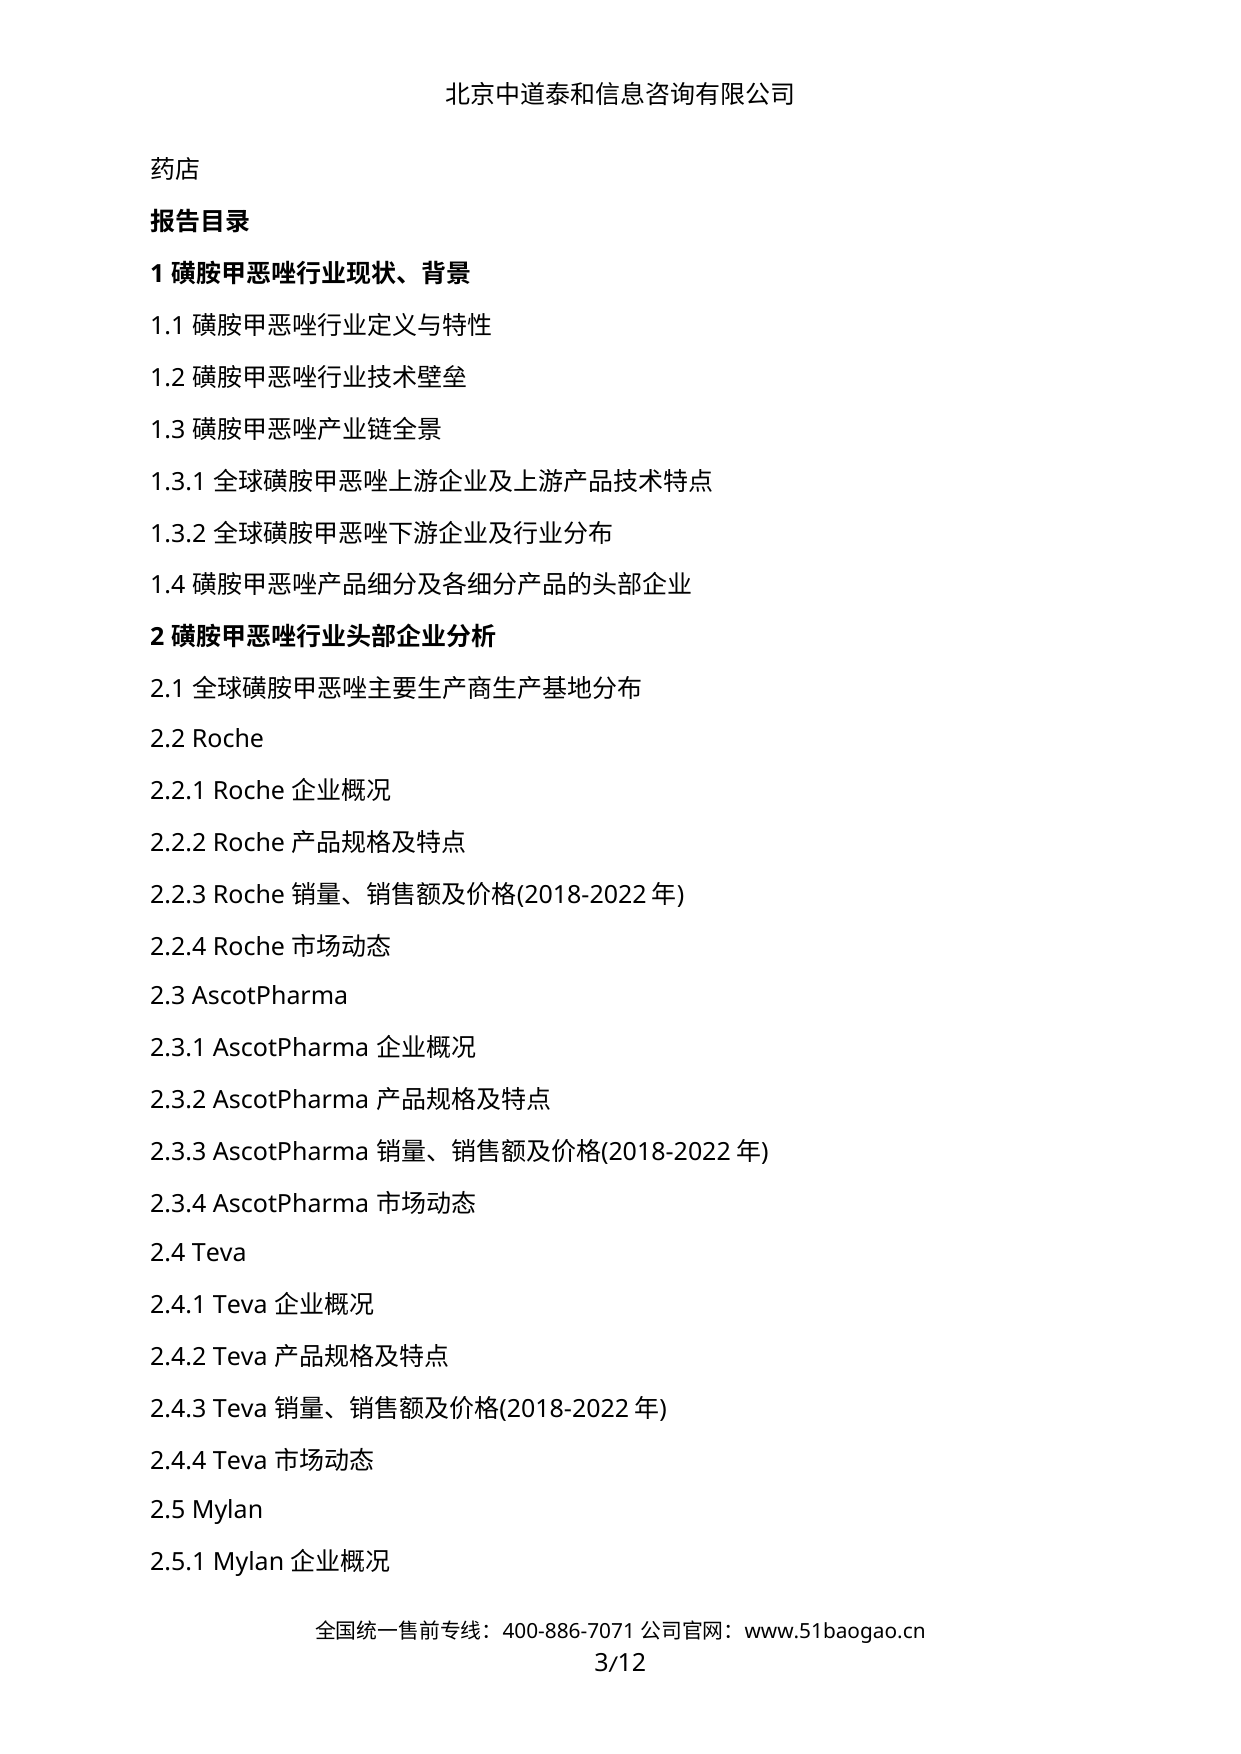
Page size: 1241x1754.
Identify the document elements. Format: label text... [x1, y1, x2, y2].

text 1.3.1 全球磺胺甲恶唑上游企业及上游产品技术特点 [150, 461, 1090, 497]
text 1 磺胺甲恶唑行业现状、背景 [150, 254, 1090, 290]
text 1.1 磺胺甲恶唑行业定义与特性 [150, 306, 1090, 342]
text 2.4.2 Teva 产品规格及特点 [150, 1337, 1090, 1373]
text 2.2 Roche [150, 721, 1090, 755]
text 2.3.4 AscotPharma 市场动态 [150, 1183, 1090, 1219]
text 1.2 磺胺甲恶唑行业技术壁垒 [150, 357, 1090, 394]
text 2.3.3 AscotPharma 销量、销售额及价格(2018-2022年) [150, 1131, 1090, 1167]
text 报告目录 [150, 202, 1090, 238]
text 2.2.1 Roche 企业概况 [150, 770, 1090, 807]
text 1.4 磺胺甲恶唑产品细分及各细分产品的头部企业 [150, 565, 1090, 601]
text 1.3 磺胺甲恶唑产业链全景 [150, 409, 1090, 446]
text 2.1 全球磺胺甲恶唑主要生产商生产基地分布 [150, 669, 1090, 705]
text 2.3.2 AscotPharma 产品规格及特点 [150, 1079, 1090, 1116]
text 2.2.3 Roche 销量、销售额及价格(2018-2022年) [150, 874, 1090, 910]
text 1.3.2 全球磺胺甲恶唑下游企业及行业分布 [150, 513, 1090, 549]
text 2.2.2 Roche 产品规格及特点 [150, 822, 1090, 858]
text 2.2.4 Roche 市场动态 [150, 926, 1090, 962]
text 2.3 AscotPharma [150, 978, 1090, 1012]
text 2.4.4 Teva 市场动态 [150, 1440, 1090, 1477]
text 2.4 Teva [150, 1235, 1090, 1269]
text 2.5 Mylan [150, 1492, 1090, 1526]
text 2.3.1 AscotPharma 企业概况 [150, 1027, 1090, 1064]
text 2.4.1 Teva 企业概况 [150, 1285, 1090, 1321]
text 2 磺胺甲恶唑行业头部企业分析 [150, 617, 1090, 653]
text 药店 [150, 150, 1090, 186]
text 2.5.1 Mylan 企业概况 [150, 1542, 1090, 1578]
text 2.4.3 Teva 销量、销售额及价格(2018-2022年) [150, 1388, 1090, 1425]
